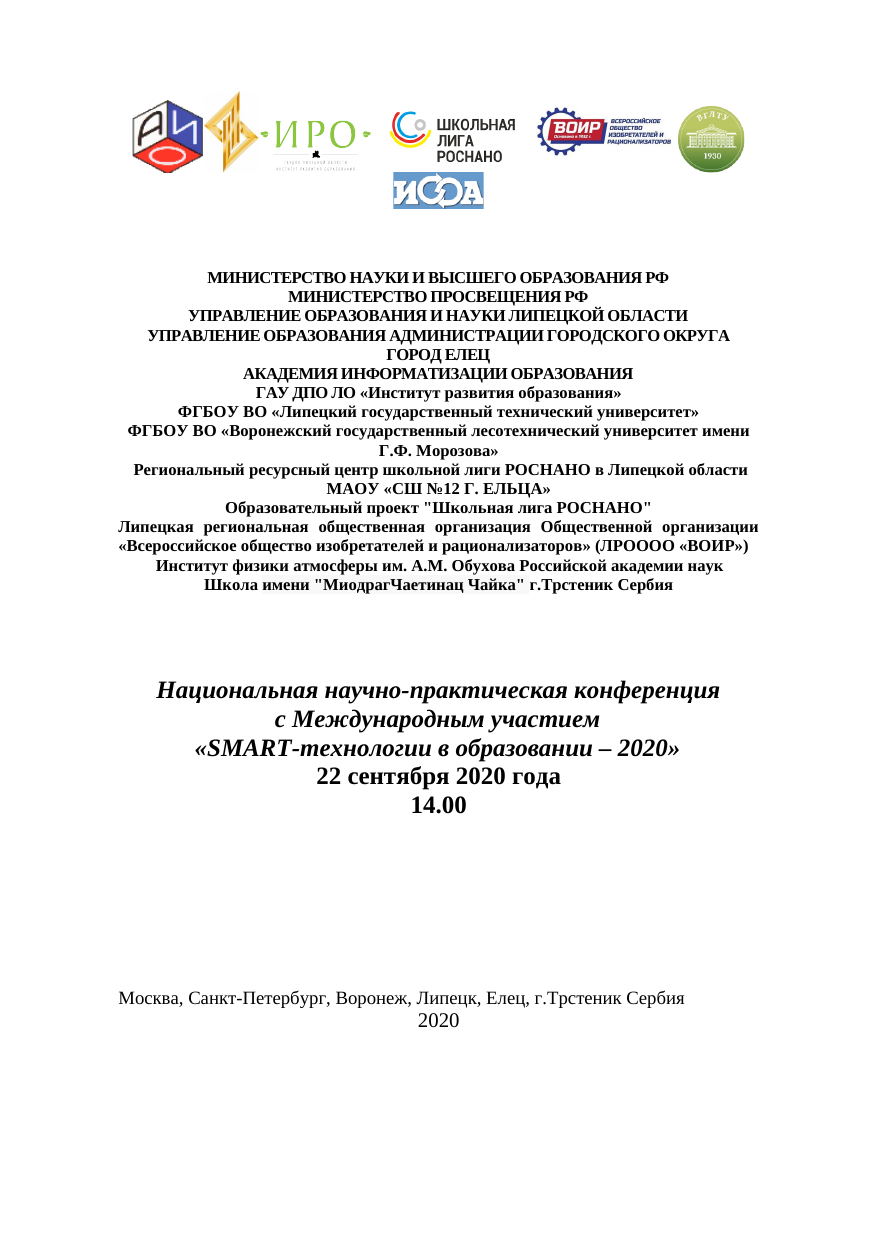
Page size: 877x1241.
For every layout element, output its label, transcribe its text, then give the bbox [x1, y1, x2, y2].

text УПРавление образования и науки липецкой области [118, 306, 759, 325]
text с Международным участием [118, 704, 759, 733]
text Школа имени "МиодрагЧаетинац Чайка" г.Трстеник Сербия [474, 574, 759, 594]
text Национальная научно-практическая конференция [118, 675, 759, 704]
picture [132, 73, 745, 209]
text Управление образования администрации городского округа город Елец [118, 325, 759, 364]
text «SMART-технологии в образовании – 2020» [118, 733, 759, 761]
text 22 сентября 2020 года [118, 761, 759, 790]
text Региональный ресурсный центр школьной лиги РОСНАНО в Липецкой области МАОУ «СШ №12 Г. ЕЛЬЦА» [118, 459, 759, 498]
text Образовательный проект "Школьная лига РОСНАНО" [118, 498, 759, 517]
text ФГБОУ ВО «Воронежский государственный лесотехнический университет имени Г.Ф. Морозова» [118, 421, 759, 459]
text Школа имени "МиодрагЧаетинац Чайка" г.Трстеник Сербия [118, 574, 340, 594]
text Академия информатизации образования [118, 364, 759, 383]
text ФГБОУ ВО «Липецкий государственный технический университет» [118, 402, 759, 421]
text Институт физики атмосферы им. А.М. Обухова Российской академии наук [118, 555, 759, 574]
text ГАУ ДПО Ло «Институт развития образования» [118, 383, 759, 402]
text 14.00 [118, 790, 759, 819]
text Липецкая региональная общественная организация Общественной организации «Всероссийское общество изобретателей и рационализаторов» (ЛРОООО «ВОИР») [118, 517, 759, 555]
text Министерство науки и высшего образования РФ [118, 268, 759, 287]
text Министерство просвещения РФ [118, 287, 759, 306]
text 2020 [118, 1008, 759, 1032]
text Москва, Санкт-Петербург, Воронеж, Липецк, Елец, г.Трстеник Сербия [118, 987, 759, 1008]
